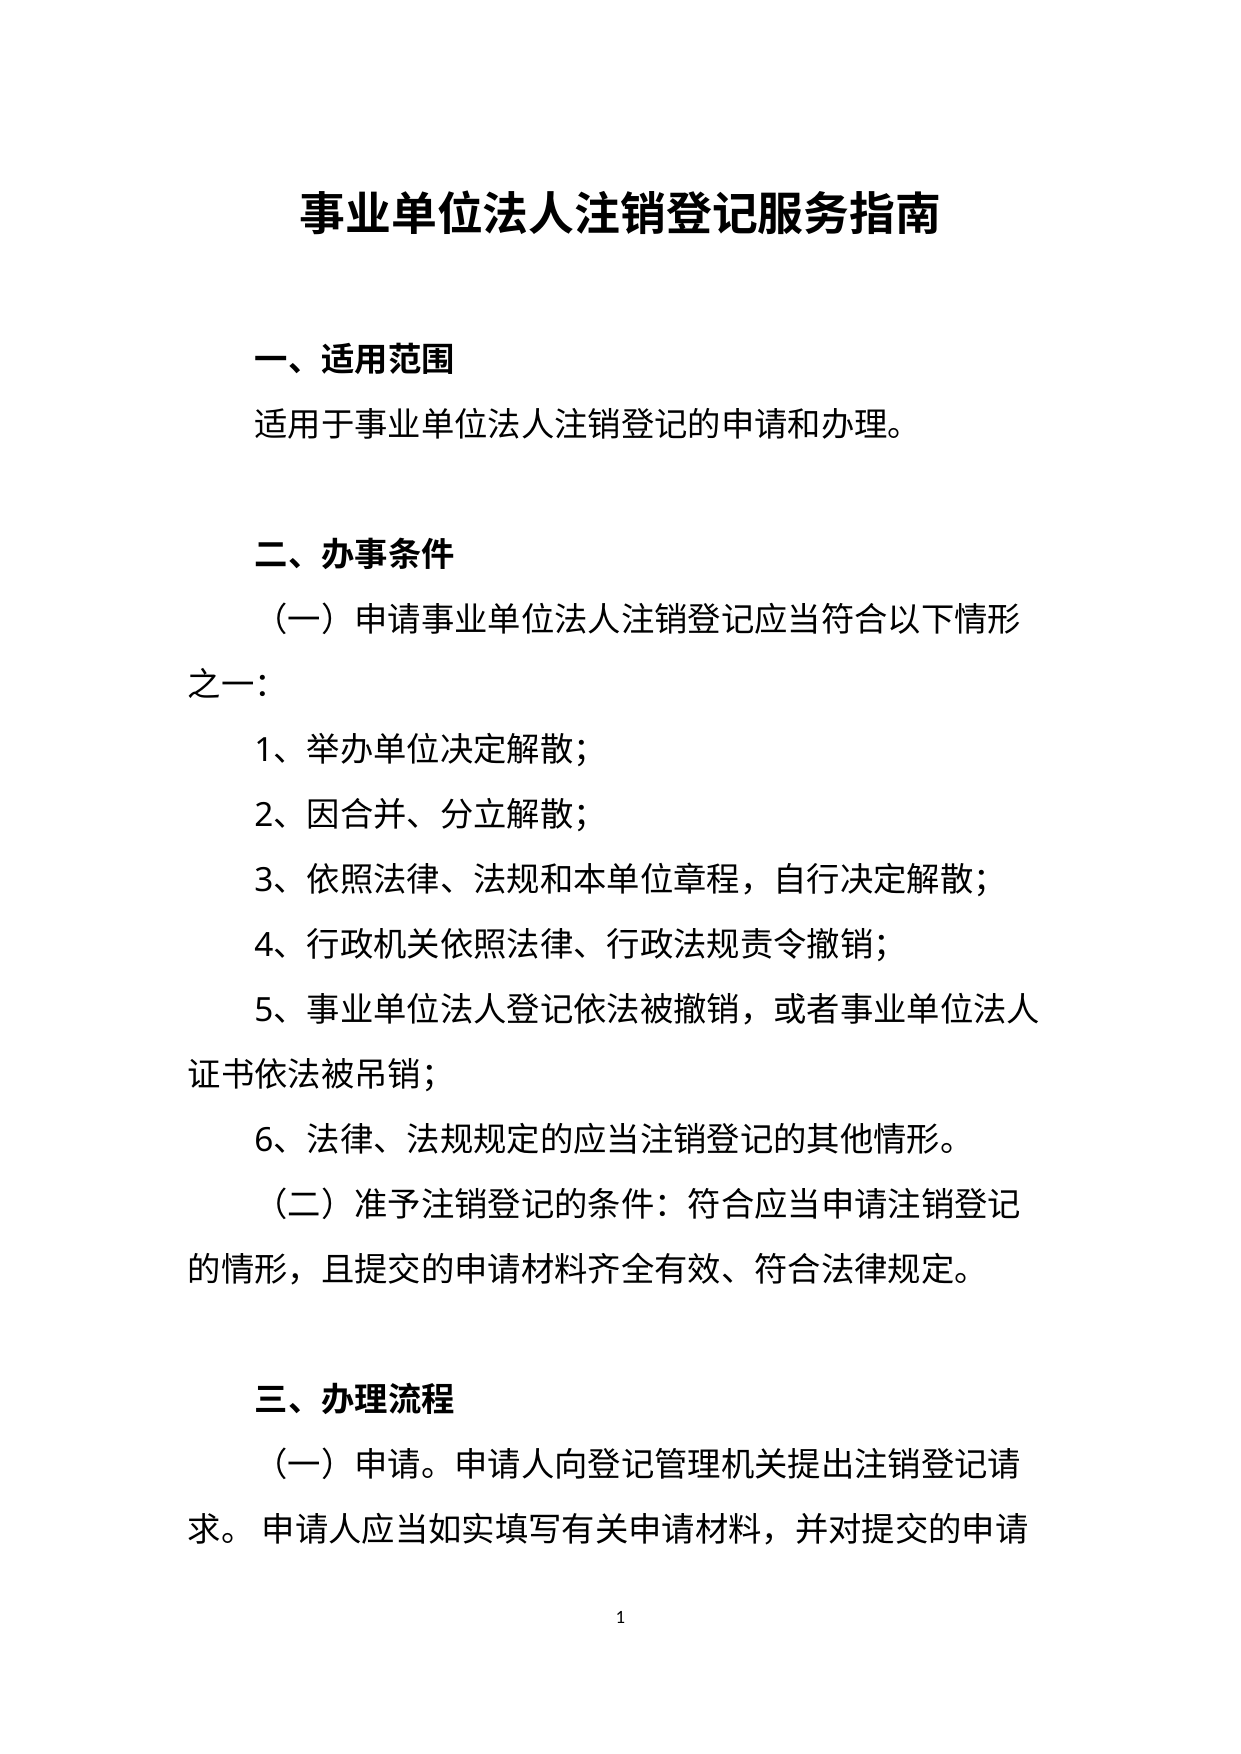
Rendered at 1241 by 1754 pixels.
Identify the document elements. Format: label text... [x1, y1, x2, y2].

text （一）申请事业单位法人注销登记应当符合以下情形之一： [187, 584, 1053, 714]
text 事业单位法人注销登记服务指南 [187, 162, 1053, 259]
text 一、适用范围 [187, 324, 1053, 389]
text 2、因合并、分立解散； [187, 779, 1053, 844]
text （二）准予注销登记的条件：符合应当申请注销登记的情形，且提交的申请材料齐全有效、符合法律规定。 [187, 1169, 1053, 1299]
text 3、依照法律、法规和本单位章程，自行决定解散； [187, 844, 1053, 909]
text 适用于事业单位法人注销登记的申请和办理。 [187, 389, 1053, 454]
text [187, 1429, 1053, 1559]
text 三、办理流程 [187, 1364, 1053, 1429]
text 5、事业单位法人登记依法被撤销，或者事业单位法人证书依法被吊销； [187, 974, 1053, 1104]
text 6、法律、法规规定的应当注销登记的其他情形。 [187, 1104, 1053, 1169]
text 二、办事条件 [187, 519, 1053, 584]
text 4、行政机关依照法律、行政法规责令撤销； [187, 909, 1053, 974]
text 1、举办单位决定解散； [187, 714, 1053, 779]
